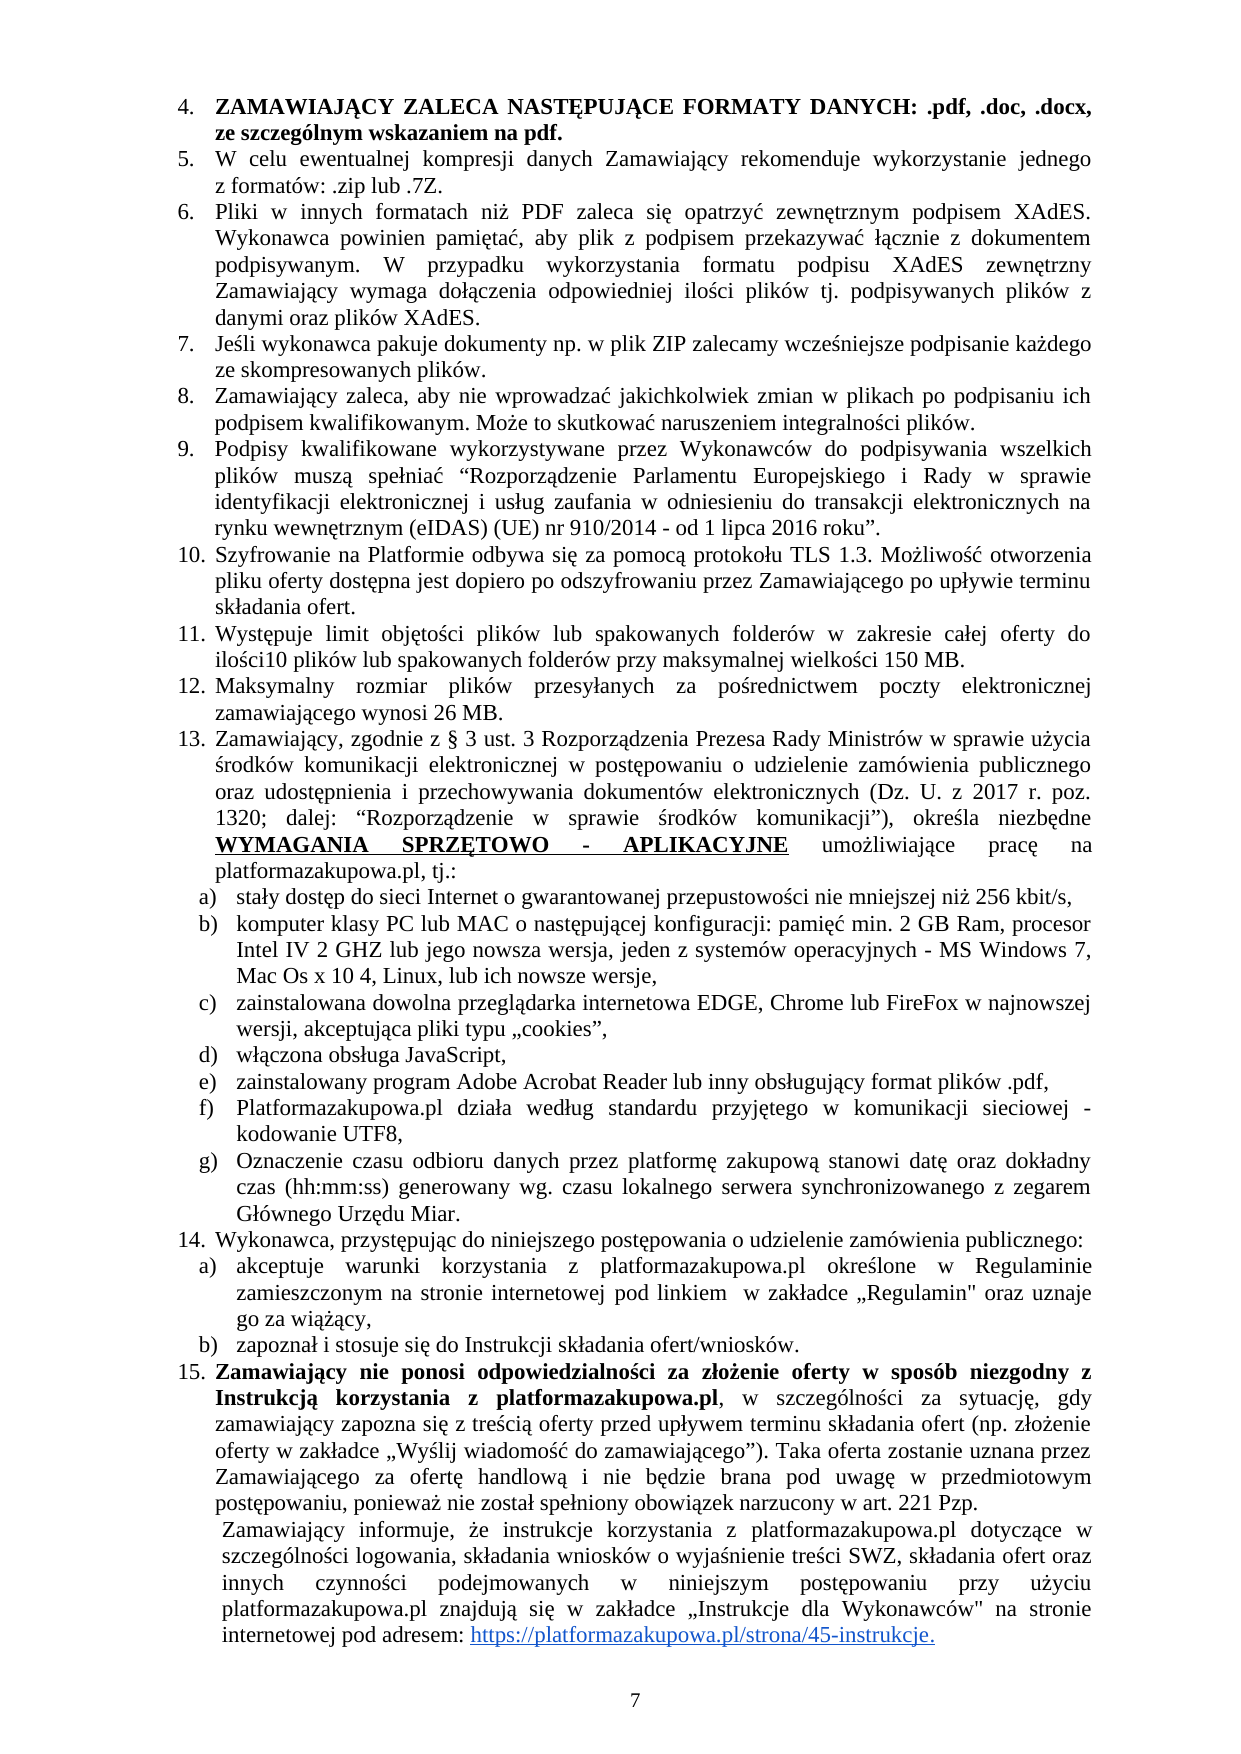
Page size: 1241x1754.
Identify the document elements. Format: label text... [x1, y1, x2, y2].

list Jeśli wykonawca pakuje dokumenty np. w plik ZIP zalecamy wcześniejsze podpisanie każdego ze skompresowanych plików. [177, 330, 1092, 383]
list W celu ewentualnej kompresji danych Zamawiający rekomenduje wykorzystanie jednego z formatów: .zip lub .7Z. [177, 145, 1092, 198]
list Maksymalny rozmiar plików przesyłanych za pośrednictwem poczty elektronicznej zamawiającego wynosi 26 MB. [177, 672, 1092, 725]
list Podpisy kwalifikowane wykorzystywane przez Wykonawców do podpisywania wszelkich plików muszą spełniać “Rozporządzenie Parlamentu Europejskiego i Rady w sprawie identyfikacji elektronicznej i usług zaufania w odniesieniu do transakcji elektronicznych na rynku wewnętrznym (eIDAS) (UE) nr 910/2014 - od 1 lipca 2016 roku”. [177, 435, 1092, 541]
list Szyfrowanie na Platformie odbywa się za pomocą protokołu TLS 1.3. Możliwość otworzenia pliku oferty dostępna jest dopiero po odszyfrowaniu przez Zamawiającego po upływie terminu składania ofert. [177, 541, 1092, 620]
list stały dostęp do sieci Internet o gwarantowanej przepustowości nie mniejszej niż 256 kbit/s, [199, 883, 1092, 910]
list Zamawiający nie ponosi odpowiedzialności za złożenie oferty w sposób niezgodny z Instrukcją korzystania z platformazakupowa.pl, w szczególności za sytuację, gdy zamawiający zapozna się z treścią oferty przed upływem terminu składania ofert (np. złożenie oferty w zakładce „Wyślij wiadomość do zamawiającego”). Taka oferta zostanie uznana przez Zamawiającego za ofertę handlową i nie będzie brana pod uwagę w przedmiotowym postępowaniu, ponieważ nie został spełniony obowiązek narzucony w art. 221 Pzp. [177, 1358, 1092, 1516]
text Zamawiający informuje, że instrukcje korzystania z platformazakupowa.pl dotyczące w szczególności logowania, składania wniosków o wyjaśnienie treści SWZ, składania ofert oraz innych czynności podejmowanych w niniejszym postępowaniu przy użyciu platformazakupowa.pl znajdują się w zakładce „Instrukcje dla Wykonawców" na stronie internetowej pod adresem: https://platformazakupowa.pl/strona/45-instrukcje. [222, 1516, 1092, 1648]
list Oznaczenie czasu odbioru danych przez platformę zakupową stanowi datę oraz dokładny czas (hh:mm:ss) generowany wg. czasu lokalnego serwera synchronizowanego z zegarem Głównego Urzędu Miar. [199, 1147, 1092, 1226]
list zainstalowana dowolna przeglądarka internetowa EDGE, Chrome lub FireFox w najnowszej wersji, akceptująca pliki typu „cookies”, [199, 989, 1092, 1041]
list komputer klasy PC lub MAC o następującej konfiguracji: pamięć min. 2 GB Ram, procesor Intel IV 2 GHZ lub jego nowsza wersja, jeden z systemów operacyjnych - MS Windows 7, Mac Os x 10 4, Linux, lub ich nowsze wersje, [199, 910, 1092, 989]
list Wykonawca, przystępując do niniejszego postępowania o udzielenie zamówienia publicznego: [177, 1226, 1092, 1252]
list Pliki w innych formatach niż PDF zaleca się opatrzyć zewnętrznym podpisem XAdES. Wykonawca powinien pamiętać, aby plik z podpisem przekazywać łącznie z dokumentem podpisywanym. W przypadku wykorzystania formatu podpisu XAdES zewnętrzny Zamawiający wymaga dołączenia odpowiedniej ilości plików tj. podpisywanych plików z danymi oraz plików XAdES. [177, 198, 1092, 330]
list Zamawiający zaleca, aby nie wprowadzać jakichkolwiek zmian w plikach po podpisaniu ich podpisem kwalifikowanym. Może to skutkować naruszeniem integralności plików. [177, 383, 1092, 435]
list Platformazakupowa.pl działa według standardu przyjętego w komunikacji sieciowej - kodowanie UTF8, [199, 1094, 1092, 1147]
list włączona obsługa JavaScript, [199, 1041, 1092, 1068]
list Występuje limit objętości plików lub spakowanych folderów w zakresie całej oferty do ilości10 plików lub spakowanych folderów przy maksymalnej wielkości 150 MB. [177, 620, 1092, 672]
list akceptuje warunki korzystania z platformazakupowa.pl określone w Regulaminie zamieszczonym na stronie internetowej pod linkiem w zakładce „Regulamin" oraz uznaje go za wiążący, [199, 1252, 1092, 1331]
list ZAMAWIAJĄCY ZALECA NASTĘPUJĄCE FORMATY DANYCH: .pdf, .doc, .docx, ze szczególnym wskazaniem na pdf. [177, 93, 1092, 145]
list zapoznał i stosuje się do Instrukcji składania ofert/wniosków. [199, 1331, 1092, 1358]
list zainstalowany program Adobe Acrobat Reader lub inny obsługujący format plików .pdf, [199, 1068, 1092, 1094]
list Zamawiający, zgodnie z § 3 ust. 3 Rozporządzenia Prezesa Rady Ministrów w sprawie użycia środków komunikacji elektronicznej w postępowaniu o udzielenie zamówienia publicznego oraz udostępnienia i przechowywania dokumentów elektronicznych (Dz. U. z 2017 r. poz. 1320; dalej: “Rozporządzenie w sprawie środków komunikacji”), określa niezbędne WYMAGANIA SPRZĘTOWO - APLIKACYJNE umożliwiające pracę na platformazakupowa.pl, tj.: [177, 725, 1092, 883]
